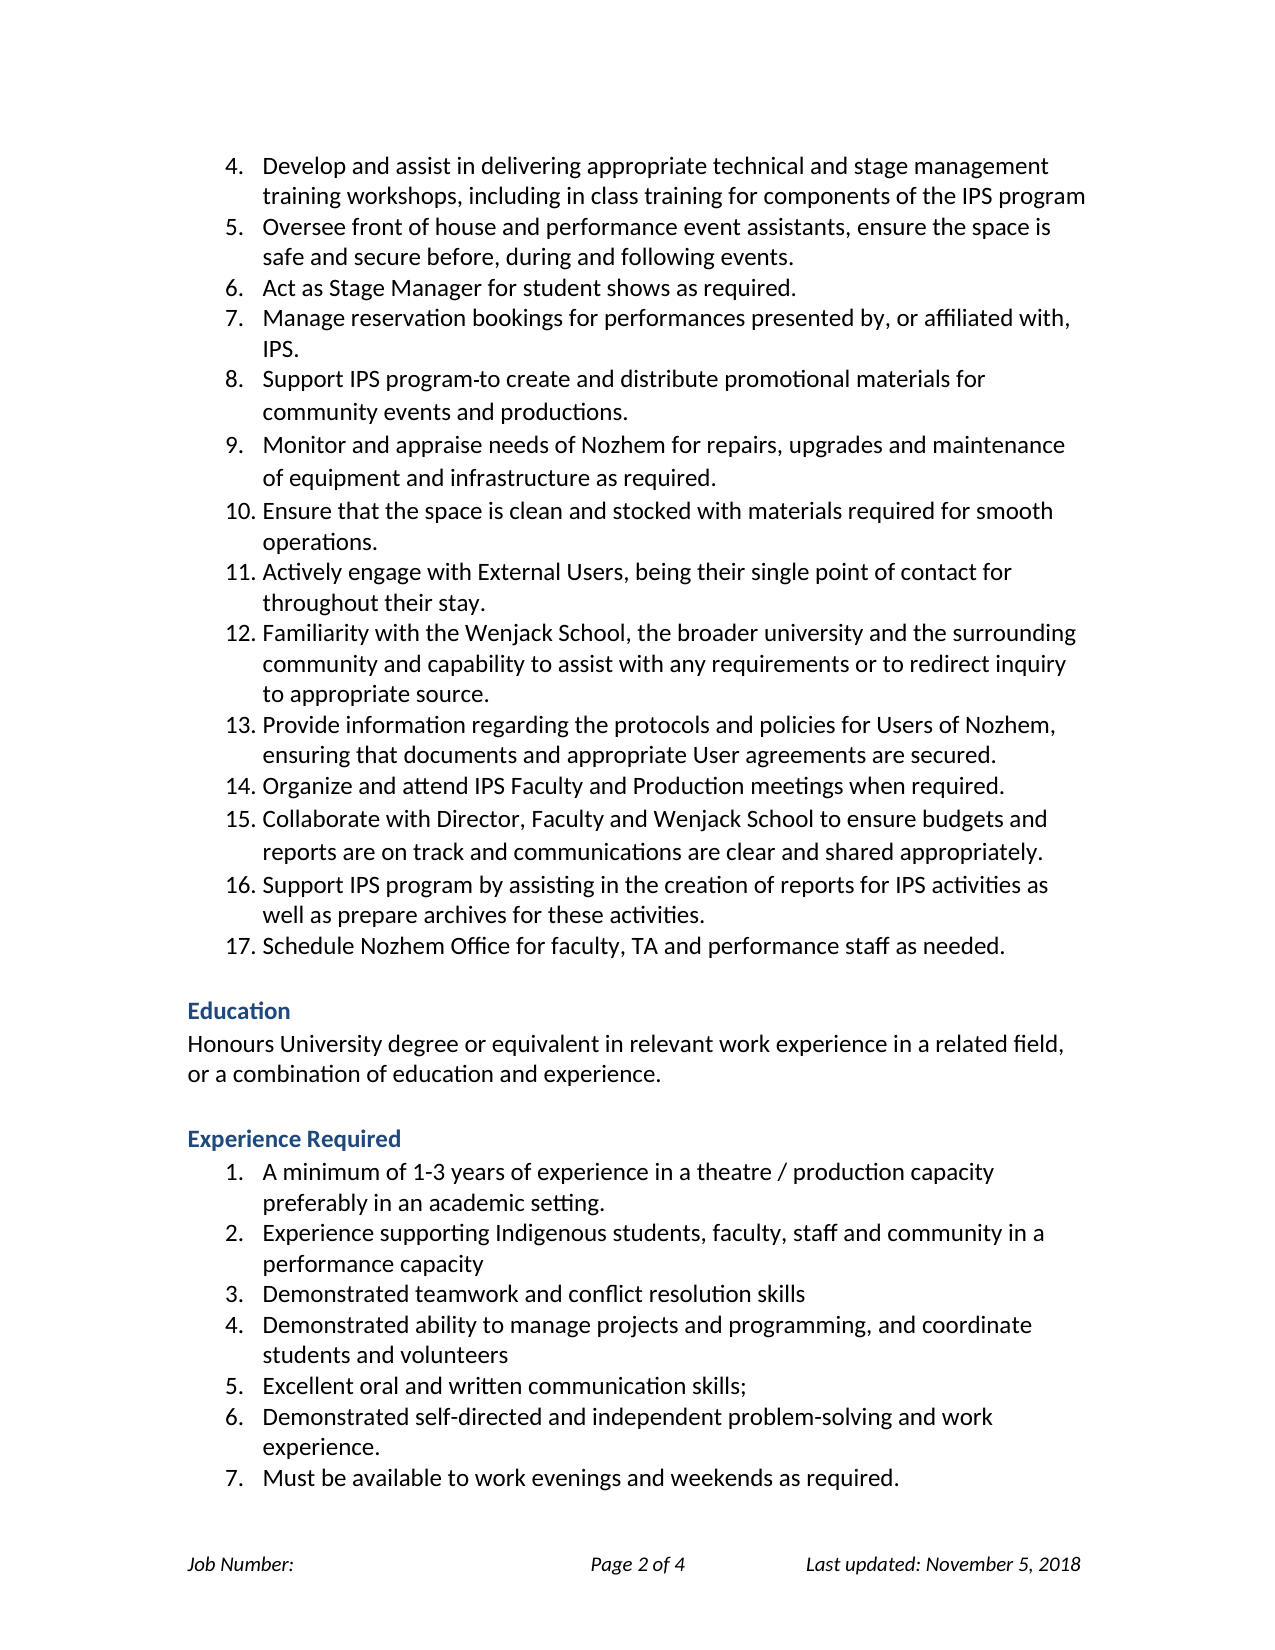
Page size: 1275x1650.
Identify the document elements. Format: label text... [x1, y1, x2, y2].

subtitle Education [187, 995, 1087, 1026]
list Demonstrated self-directed and independent problem-solving and work experience. [225, 1401, 1087, 1462]
list Excellent oral and written communication skills; [225, 1370, 1087, 1401]
list Manage reservation bookings for performances presented by, or affiliated with, IPS. [225, 303, 1087, 364]
subtitle Experience Required [187, 1124, 1087, 1154]
list Ensure that the space is clean and stocked with materials required for smooth operations. [225, 495, 1087, 556]
list Support IPS program by assisting in the creation of reports for IPS activities as well as prepare archives for these activities. [225, 869, 1087, 930]
list Familiarity with the Wenjack School, the broader university and the surrounding community and capability to assist with any requirements or to redirect inquiry to appropriate source. [225, 617, 1087, 709]
text Honours University degree or equivalent in relevant work experience in a related field, or a combination of education and experience. [187, 1028, 1087, 1089]
list Develop and assist in delivering appropriate technical and stage management training workshops, including in class training for components of the IPS program [225, 150, 1087, 211]
list Experience supporting Indigenous students, faculty, staff and community in a performance capacity [225, 1218, 1087, 1279]
list Demonstrated teamwork and conflict resolution skills [225, 1279, 1087, 1309]
list Must be available to work evenings and weekends as required. [225, 1462, 1087, 1492]
list Demonstrated ability to manage projects and programming, and coordinate students and volunteers [225, 1309, 1087, 1370]
list Oversee front of house and performance event assistants, ensure the space is safe and secure before, during and following events. [225, 211, 1087, 272]
list Schedule Nozhem Office for faculty, TA and performance staff as needed. [225, 930, 1087, 960]
list Actively engage with External Users, being their single point of contact for throughout their stay. [225, 556, 1087, 617]
list Organize and attend IPS Faculty and Production meetings when required. [225, 770, 1087, 801]
list A minimum of 1-3 years of experience in a theatre / production capacity preferably in an academic setting. [225, 1157, 1087, 1218]
list Monitor and appraise needs of Nozhem for repairs, upgrades and maintenance of equipment and infrastructure as required. [225, 429, 1087, 493]
list Support IPS program to create and distribute promotional materials for community events and productions. [225, 364, 1087, 427]
list Collaborate with Director, Faculty and Wenjack School to ensure budgets and reports are on track and communications are clear and shared appropriately. [225, 803, 1087, 866]
list Act as Stage Manager for student shows as required. [225, 272, 1087, 303]
list Provide information regarding the protocols and policies for Users of Nozhem, ensuring that documents and appropriate User agreements are secured. [225, 709, 1087, 770]
